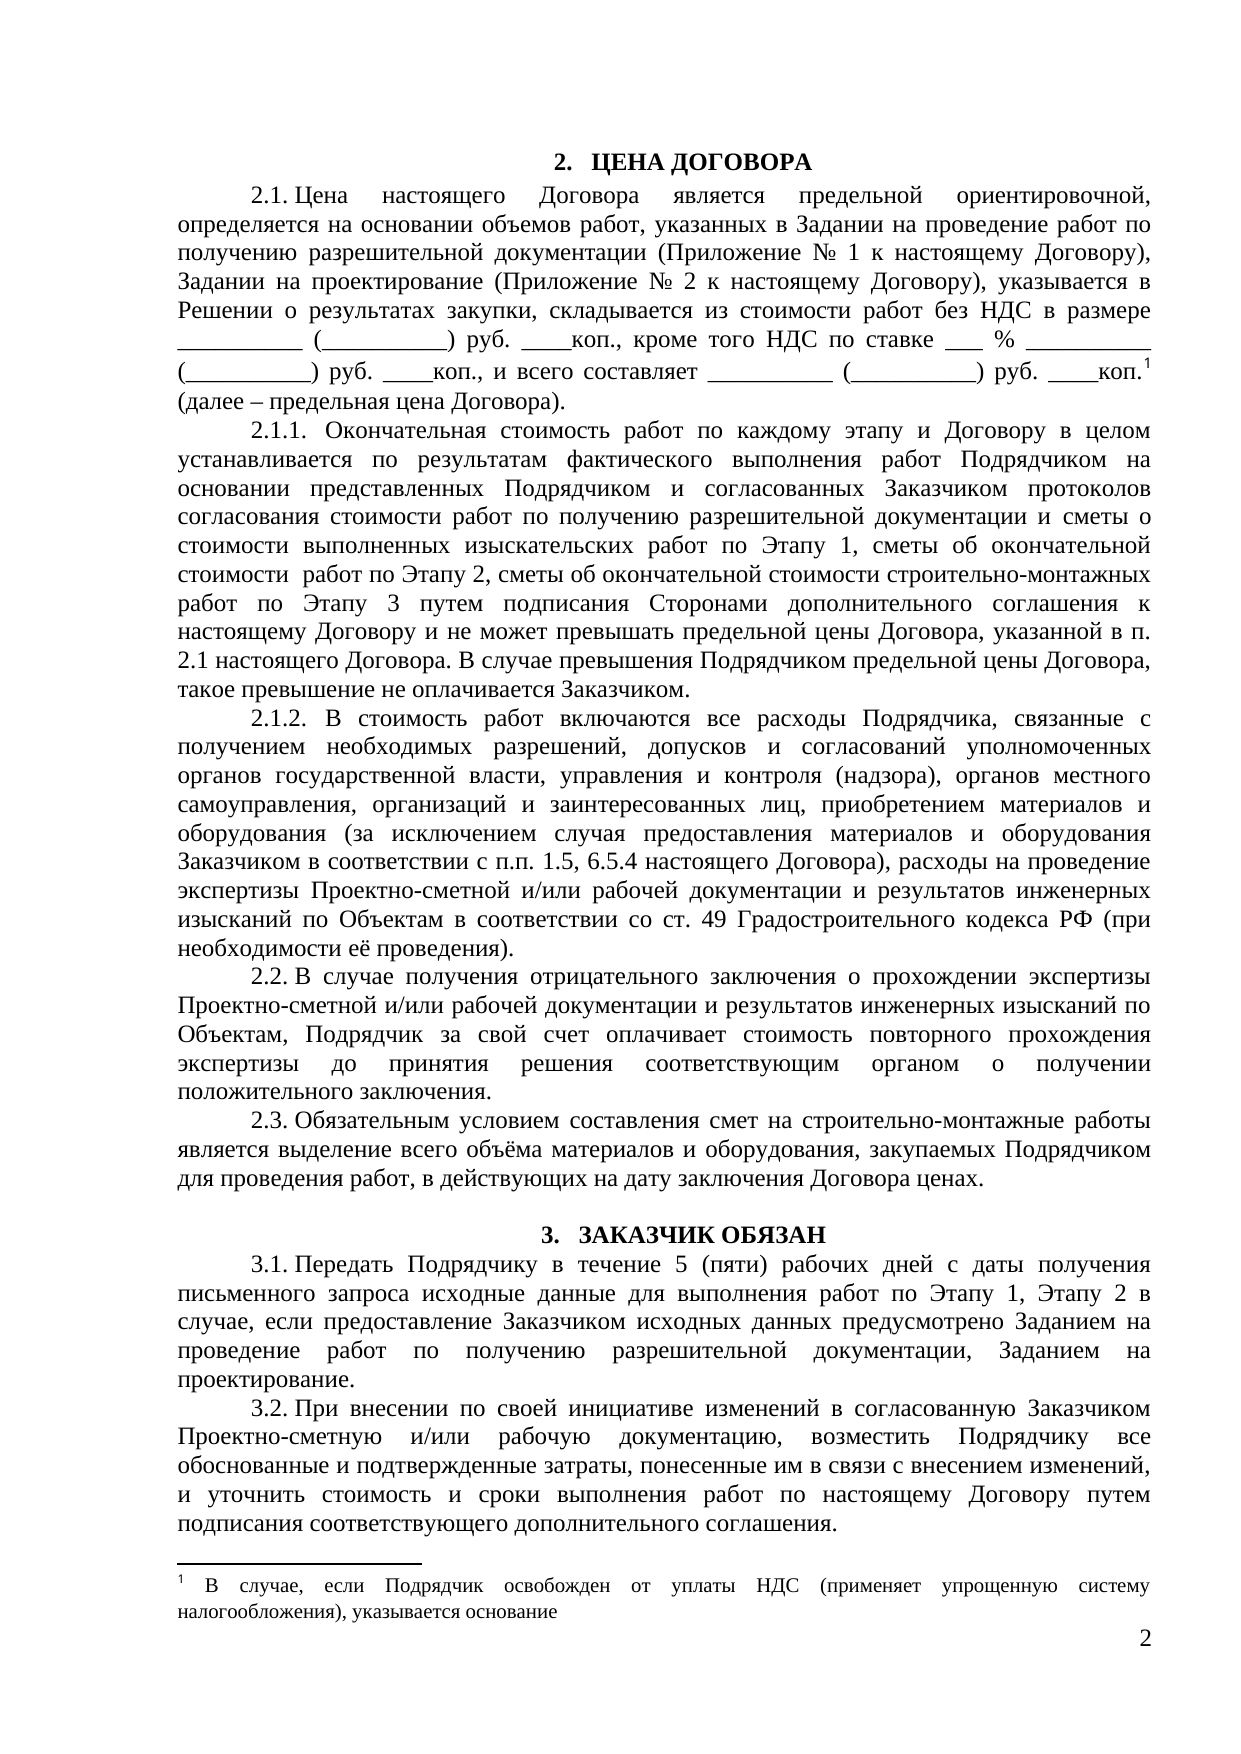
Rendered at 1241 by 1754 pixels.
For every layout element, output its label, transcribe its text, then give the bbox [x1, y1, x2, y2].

list ЗАКАЗЧИК ОБЯЗАН [215, 1220, 1152, 1249]
list Обязательным условием составления смет на строительно-монтажные работы является выделение всего объёма материалов и оборудования, закупаемых Подрядчиком для проведения работ, в действующих на дату заключения Договора ценах. [177, 1105, 1152, 1191]
list ЦЕНА ДОГОВОРА [215, 147, 1152, 176]
list Передать Подрядчику в течение 5 (пяти) рабочих дней с даты получения письменного запроса исходные данные для выполнения работ по Этапу 1, Этапу 2 в случае, если предоставление Заказчиком исходных данных предусмотрено Заданием на проведение работ по получению разрешительной документации, Заданием на проектирование. [177, 1249, 1152, 1393]
list При внесении по своей инициативе изменений в согласованную Заказчиком Проектно-сметную и/или рабочую документацию, возместить Подрядчику все обоснованные и подтвержденные затраты, понесенные им в связи с внесением изменений, и уточнить стоимость и сроки выполнения работ по настоящему Договору путем подписания соответствующего дополнительного соглашения. [177, 1393, 1152, 1536]
list Цена настоящего Договора является предельной ориентировочной, определяется на основании объемов работ, указанных в Задании на проведение работ по получению разрешительной документации (Приложение № 1 к настоящему Договору), Задании на проектирование (Приложение № 2 к настоящему Договору), указывается в Решении о результатах закупки, складывается из стоимости работ без НДС в размере __________ (__________) руб. ____коп., кроме того НДС по ставке ___ % __________ (__________) руб. ____коп., и всего составляет __________ (__________) руб. ____коп. (далее – предельная цена Договора). [177, 180, 1152, 415]
list В стоимость работ включаются все расходы Подрядчика, связанные с получением необходимых разрешений, допусков и согласований уполномоченных органов государственной власти, управления и контроля (надзора), органов местного самоуправления, организаций и заинтересованных лиц, приобретением материалов и оборудования (за исключением случая предоставления материалов и оборудования Заказчиком в соответствии с п.п. 1.5, 6.5.4 настоящего Договора), расходы на проведение экспертизы Проектно-сметной и/или рабочей документации и результатов инженерных изысканий по Объектам в соответствии со ст. 49 Градостроительного кодекса РФ (при необходимости её проведения). [177, 703, 1152, 961]
list В случае получения отрицательного заключения о прохождении экспертизы Проектно-сметной и/или рабочей документации и результатов инженерных изысканий по Объектам, Подрядчик за свой счет оплачивает стоимость повторного прохождения экспертизы до принятия решения соответствующим органом о получении положительного заключения. [177, 961, 1152, 1105]
list Окончательная стоимость работ по каждому этапу и Договору в целом устанавливается по результатам фактического выполнения работ Подрядчиком на основании представленных Подрядчиком и согласованных Заказчиком протоколов согласования стоимости работ по получению разрешительной документации и сметы о стоимости выполненных изыскательских работ по Этапу 1, сметы об окончательной стоимости работ по Этапу 2, сметы об окончательной стоимости строительно-монтажных работ по Этапу 3 путем подписания Сторонами дополнительного соглашения к настоящему Договору и не может превышать предельной цены Договора, указанной в п. 2.1 настоящего Договора. В случае превышения Подрядчиком предельной цены Договора, такое превышение не оплачивается Заказчиком. [177, 415, 1152, 703]
